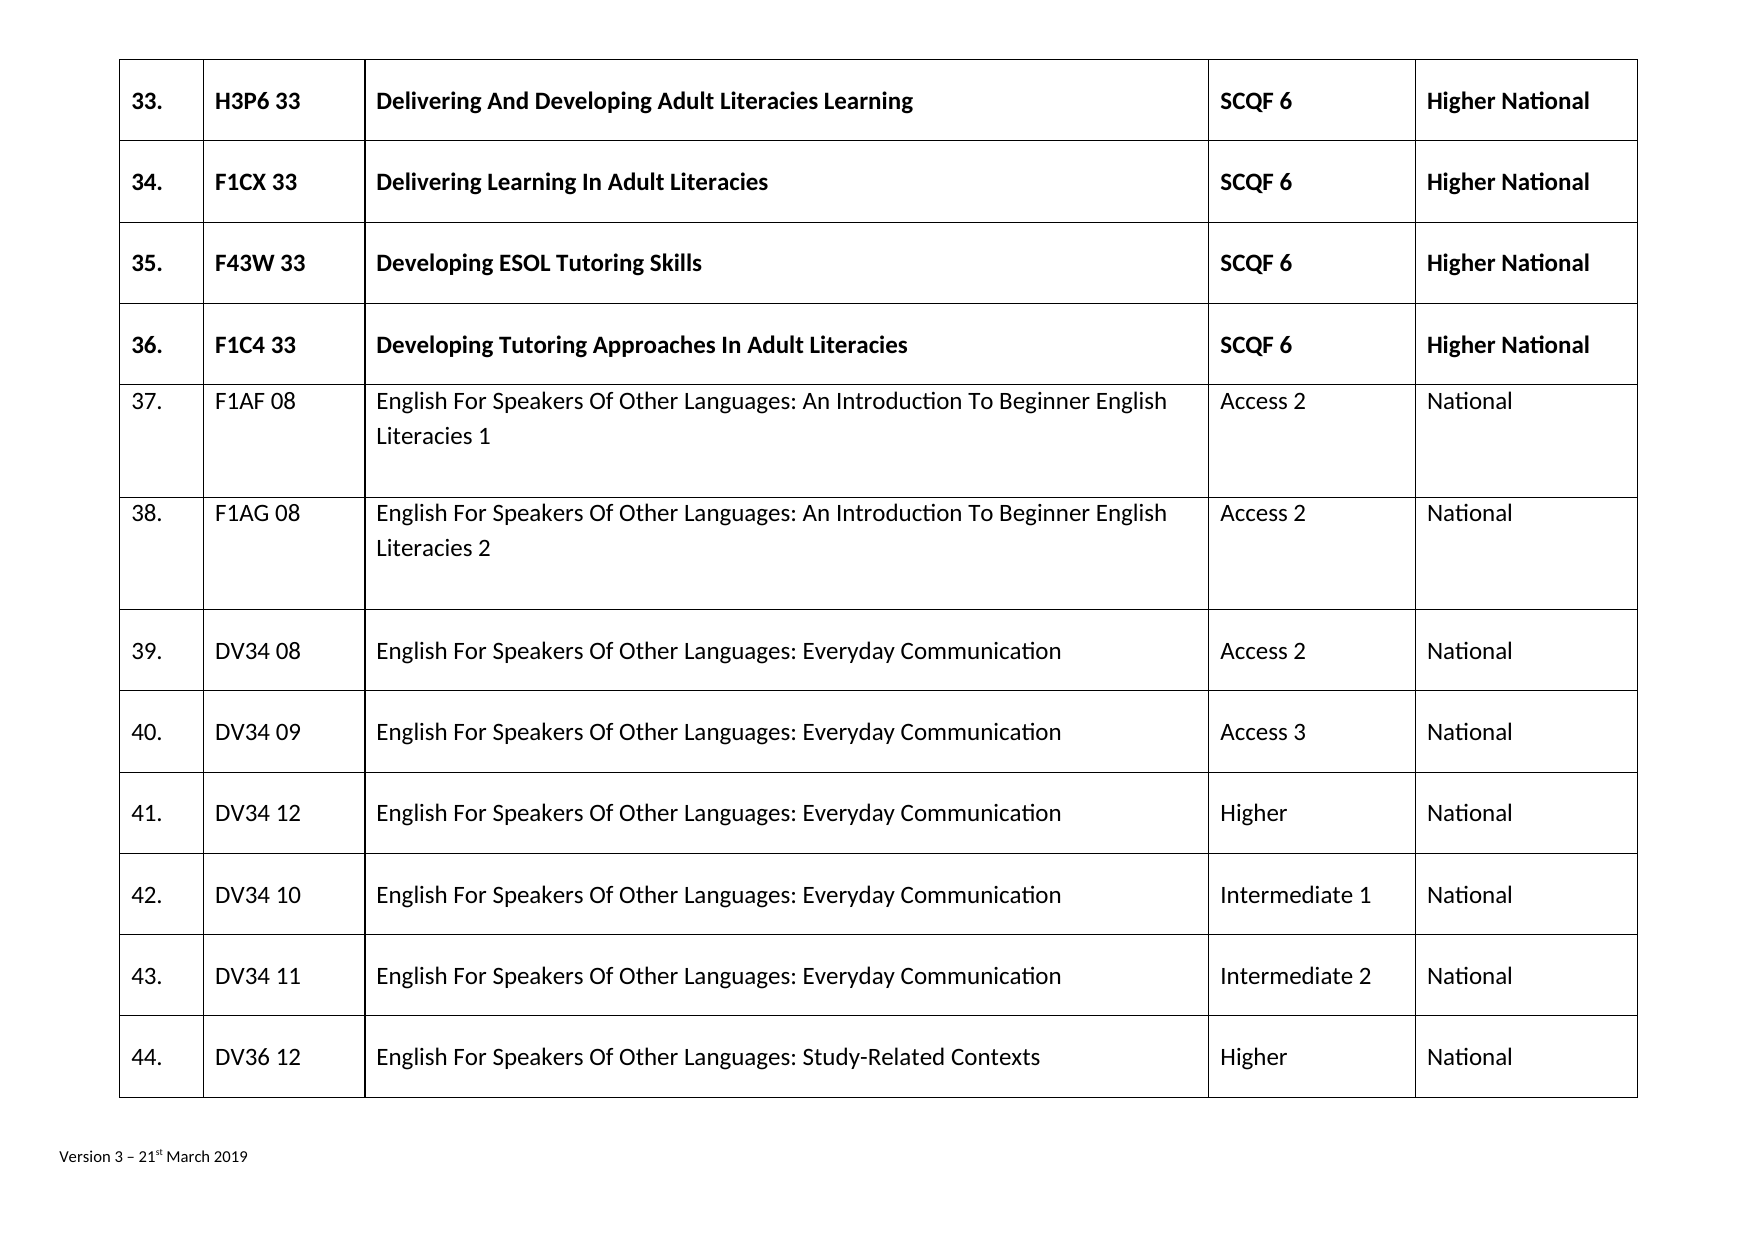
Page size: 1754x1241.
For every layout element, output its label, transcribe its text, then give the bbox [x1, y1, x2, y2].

table_cell English For Speakers Of Other Languages: Everyday Communication [366, 610, 1208, 690]
table_cell Access 2 [1209, 610, 1415, 690]
table_cell DV34 12 [204, 773, 364, 853]
table_cell SCQF 6 [1209, 60, 1415, 140]
table_cell English For Speakers Of Other Languages: Everyday Communication [366, 691, 1208, 772]
table_cell Access 3 [1209, 691, 1415, 772]
table_cell National [1416, 1016, 1637, 1097]
table_cell Access 2 [1209, 385, 1415, 497]
table_cell National [1416, 691, 1637, 772]
table_cell H3P6 33 [204, 60, 364, 140]
table_cell Higher National [1416, 304, 1637, 384]
table_cell Higher National [1416, 141, 1637, 222]
table_cell F1AF 08 [204, 385, 364, 497]
table_cell National [1416, 385, 1637, 497]
table_cell National [1416, 610, 1637, 690]
table_cell [120, 498, 203, 609]
table_cell Intermediate 1 [1209, 854, 1415, 934]
table_cell [120, 223, 203, 303]
table_cell National [1416, 935, 1637, 1015]
table_cell Access 2 [1209, 498, 1415, 609]
table_cell Intermediate 2 [1209, 935, 1415, 1015]
table_cell Higher National [1416, 60, 1637, 140]
table_cell F43W 33 [204, 223, 364, 303]
table_cell [120, 141, 203, 222]
table_cell F1AG 08 [204, 498, 364, 609]
table_cell SCQF 6 [1209, 223, 1415, 303]
table_cell [120, 304, 203, 384]
table_cell Delivering And Developing Adult Literacies Learning [366, 60, 1208, 140]
table_cell DV34 10 [204, 854, 364, 934]
table_cell [120, 854, 203, 934]
table_cell Developing ESOL Tutoring Skills [366, 223, 1208, 303]
table_cell National [1416, 854, 1637, 934]
table_cell English For Speakers Of Other Languages: An Introduction To Beginner English Literacies 1 [366, 385, 1208, 497]
table_cell Delivering Learning In Adult Literacies [366, 141, 1208, 222]
table_cell DV34 11 [204, 935, 364, 1015]
table_cell [120, 773, 203, 853]
table_cell [120, 385, 203, 497]
table_cell National [1416, 773, 1637, 853]
table_cell DV34 08 [204, 610, 364, 690]
table_cell Higher National [1416, 223, 1637, 303]
table_cell [120, 610, 203, 690]
table_cell English For Speakers Of Other Languages: Everyday Communication [366, 854, 1208, 934]
table_cell [120, 935, 203, 1015]
table_cell National [1416, 498, 1637, 609]
table_cell DV34 09 [204, 691, 364, 772]
table_cell Developing Tutoring Approaches In Adult Literacies [366, 304, 1208, 384]
table_cell Higher [1209, 773, 1415, 853]
table_cell English For Speakers Of Other Languages: Everyday Communication [366, 773, 1208, 853]
table_cell DV36 12 [204, 1016, 364, 1097]
table_cell SCQF 6 [1209, 304, 1415, 384]
table_cell [120, 691, 203, 772]
table_cell F1CX 33 [204, 141, 364, 222]
table_cell Higher [1209, 1016, 1415, 1097]
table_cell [366, 1016, 1208, 1097]
table_cell SCQF 6 [1209, 141, 1415, 222]
table_cell [120, 60, 203, 140]
table_cell F1C4 33 [204, 304, 364, 384]
table_cell [120, 1016, 203, 1097]
table_cell English For Speakers Of Other Languages: Everyday Communication [366, 935, 1208, 1015]
table_cell English For Speakers Of Other Languages: An Introduction To Beginner English Literacies 2 [366, 498, 1208, 609]
